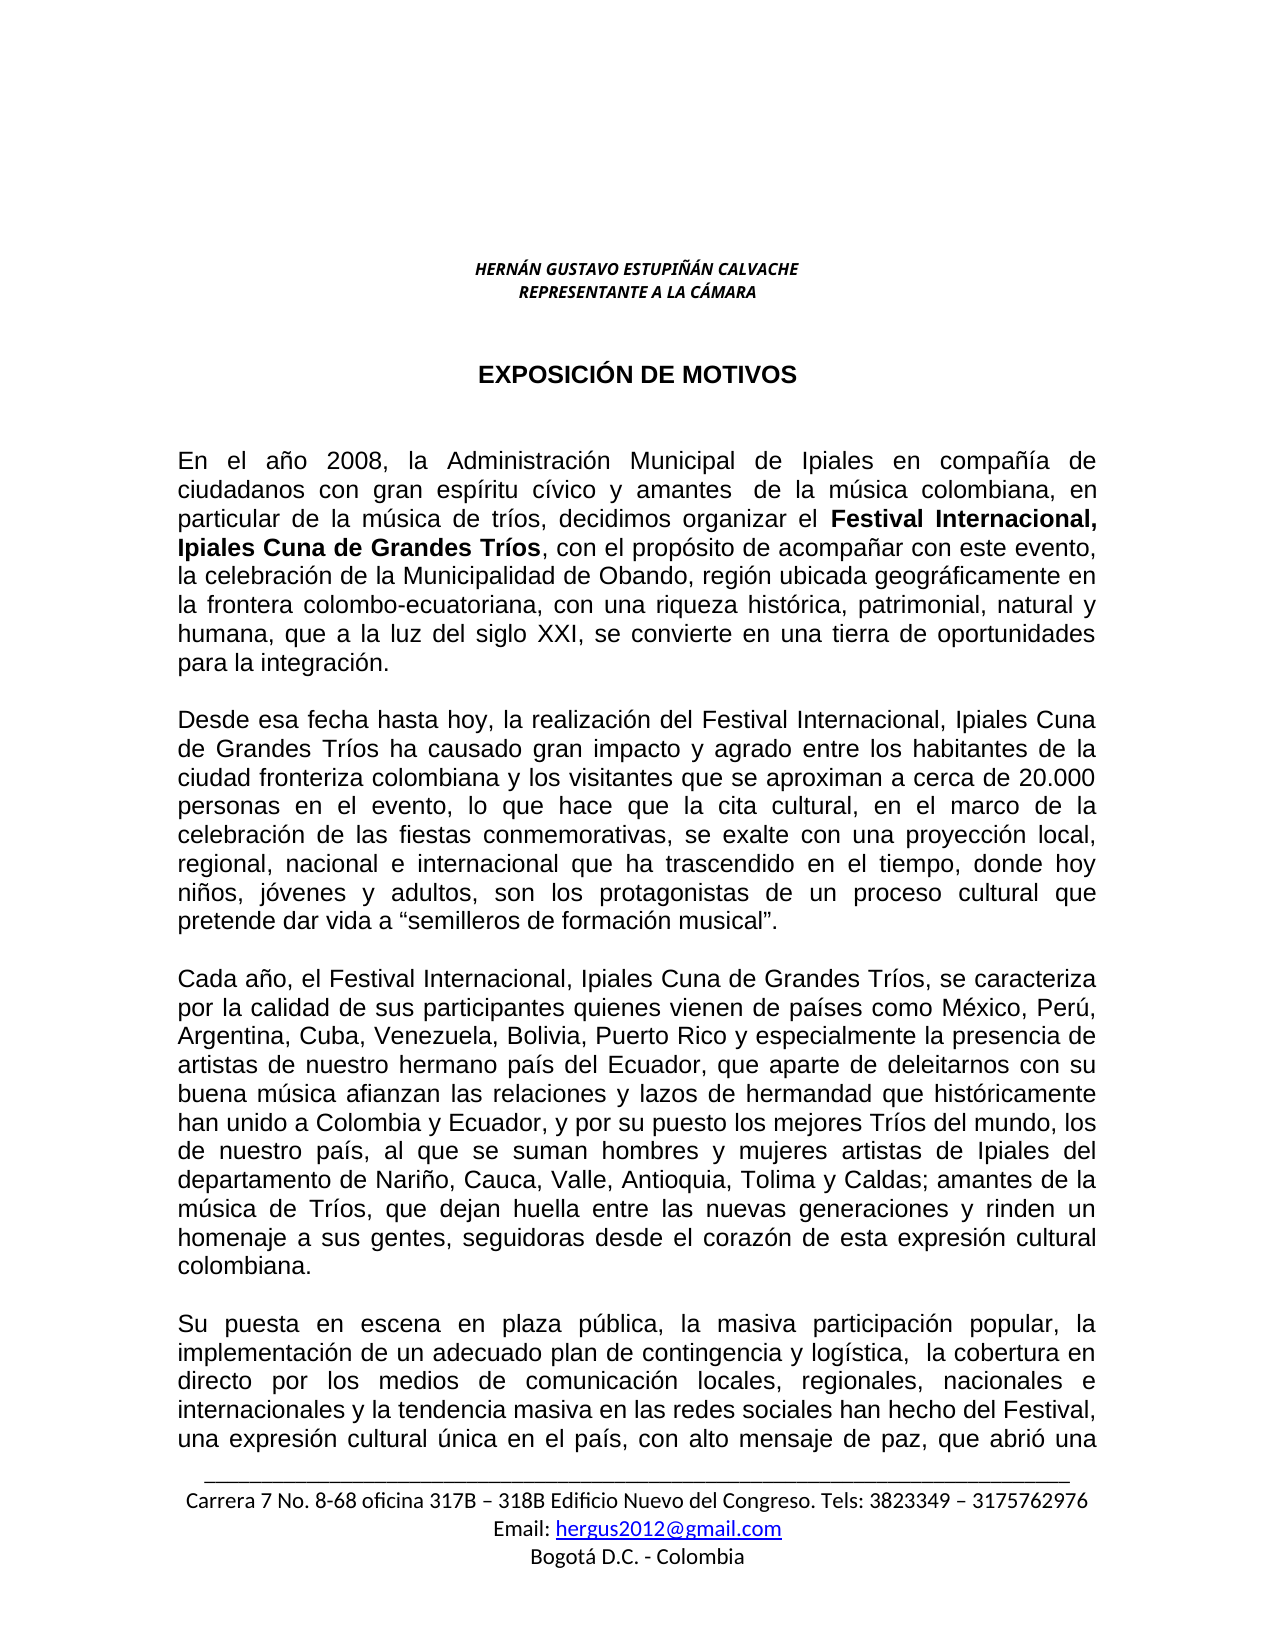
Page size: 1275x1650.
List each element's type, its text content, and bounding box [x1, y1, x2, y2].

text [177, 1309, 1098, 1452]
text Cada año, el Festival Internacional, Ipiales Cuna de Grandes Tríos, se caracteriza por la calidad de sus participantes quienes vienen de países como México, Perú, Argentina, Cuba, Venezuela, Bolivia, Puerto Rico y especialmente la presencia de artistas de nuestro hermano país del Ecuador, que aparte de deleitarnos con su buena música afianzan las relaciones y lazos de hermandad que históricamente han unido a Colombia y Ecuador, y por su puesto los mejores Tríos del mundo, los de nuestro país, al que se suman hombres y mujeres artistas de Ipiales del departamento de Nariño, Cauca, Valle, Antioquia, Tolima y Caldas; amantes de la música de Tríos, que dejan huella entre las nuevas generaciones y rinden un homenaje a sus gentes, seguidoras desde el corazón de esta expresión cultural colombiana. [177, 964, 1098, 1280]
text En el año 2008, la Administración Municipal de Ipiales en compañía de ciudadanos con gran espíritu cívico y amantes de la música colombiana, en particular de la música de tríos, decidimos organizar el Festival Internacional, Ipiales Cuna de Grandes Tríos, con el propósito de acompañar con este evento, la celebración de la Municipalidad de Obando, región ubicada geográficamente en la frontera colombo-ecuatoriana, con una riqueza histórica, patrimonial, natural y humana, que a la luz del siglo XXI, se convierte en una tierra de oportunidades para la integración. [177, 446, 1098, 676]
text EXPOSICIÓN DE MOTIVOS [177, 360, 1098, 389]
text Desde esa fecha hasta hoy, la realización del Festival Internacional, Ipiales Cuna de Grandes Tríos ha causado gran impacto y agrado entre los habitantes de la ciudad fronteriza colombiana y los visitantes que se aproximan a cerca de 20.000 personas en el evento, lo que hace que la cita cultural, en el marco de la celebración de las fiestas conmemorativas, se exalte con una proyección local, regional, nacional e internacional que ha trascendido en el tiempo, donde hoy niños, jóvenes y adultos, son los protagonistas de un proceso cultural que pretende dar vida a “semilleros de formación musical”. [177, 705, 1098, 935]
